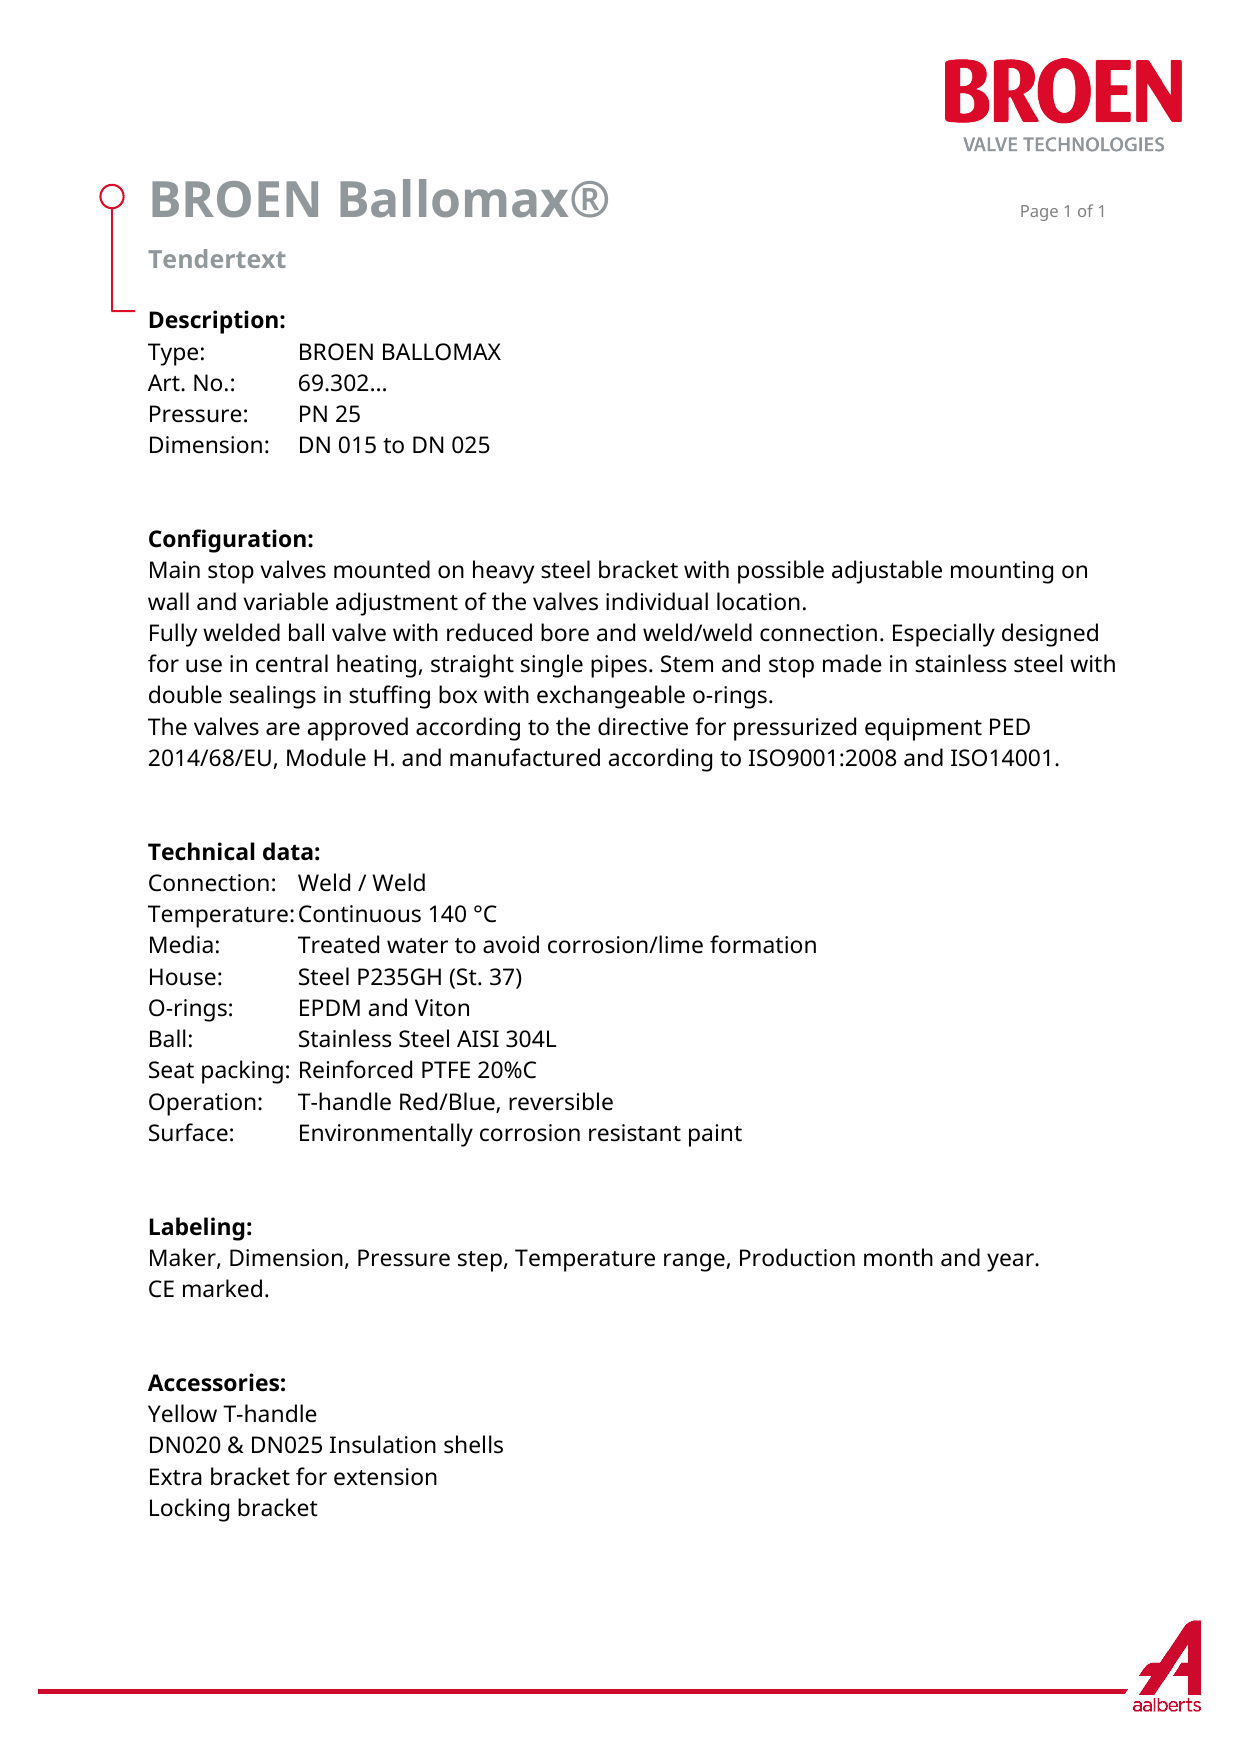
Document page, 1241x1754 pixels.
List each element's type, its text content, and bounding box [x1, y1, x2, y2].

text Media: Treated water to avoid corrosion/lime formation [148, 929, 1122, 961]
text Yellow T-handle [148, 1398, 1122, 1429]
text Seat packing: Reinforced PTFE 20%C [148, 1054, 1122, 1086]
text Connection: Weld / Weld [148, 867, 1122, 898]
text Locking bracket [148, 1492, 1122, 1523]
text Operation: T-handle Red/Blue, reversible [148, 1086, 1122, 1117]
text Dimension: DN 015 to DN 025 [148, 429, 1122, 461]
text O-rings: EPDM and Viton [148, 992, 1122, 1023]
text The valves are approved according to the directive for pressurized equipment PED 2014/68/EU, Module H. and manufactured according to ISO9001:2008 and ISO14001. [148, 711, 1122, 773]
text House: Steel P235GH (St. 37) [148, 961, 1122, 992]
text DN020 & DN025 Insulation shells [148, 1429, 1122, 1461]
text Labeling: [148, 1211, 1122, 1242]
text CE marked. [148, 1273, 1122, 1304]
picture [0, 1582, 1239, 1750]
picture [945, 58, 1182, 152]
text Technical data: [148, 836, 1122, 867]
text Ball: Stainless Steel AISI 304L [148, 1023, 1122, 1054]
text Description: [148, 304, 1122, 336]
text Maker, Dimension, Pressure step, Temperature range, Production month and year. [148, 1242, 1122, 1273]
text Surface: Environmentally corrosion resistant paint [148, 1117, 1122, 1148]
text Extra bracket for extension [148, 1461, 1122, 1492]
text Art. No.: 69.302… [148, 367, 1122, 398]
text Type: BROEN BALLOMAX [148, 336, 1122, 367]
text Pressure: PN 25 [148, 398, 1122, 429]
text Configuration: [148, 523, 1122, 554]
text Fully welded ball valve with reduced bore and weld/weld connection. Especially designed for use in central heating, straight single pipes. Stem and stop made in stainless steel with double sealings in stuffing box with exchangeable o-rings. [148, 617, 1122, 711]
text Temperature: Continuous 140 °C [148, 898, 1122, 929]
text Main stop valves mounted on heavy steel bracket with possible adjustable mounting on wall and variable adjustment of the valves individual location. [148, 554, 1122, 617]
text Accessories: [148, 1367, 1122, 1398]
